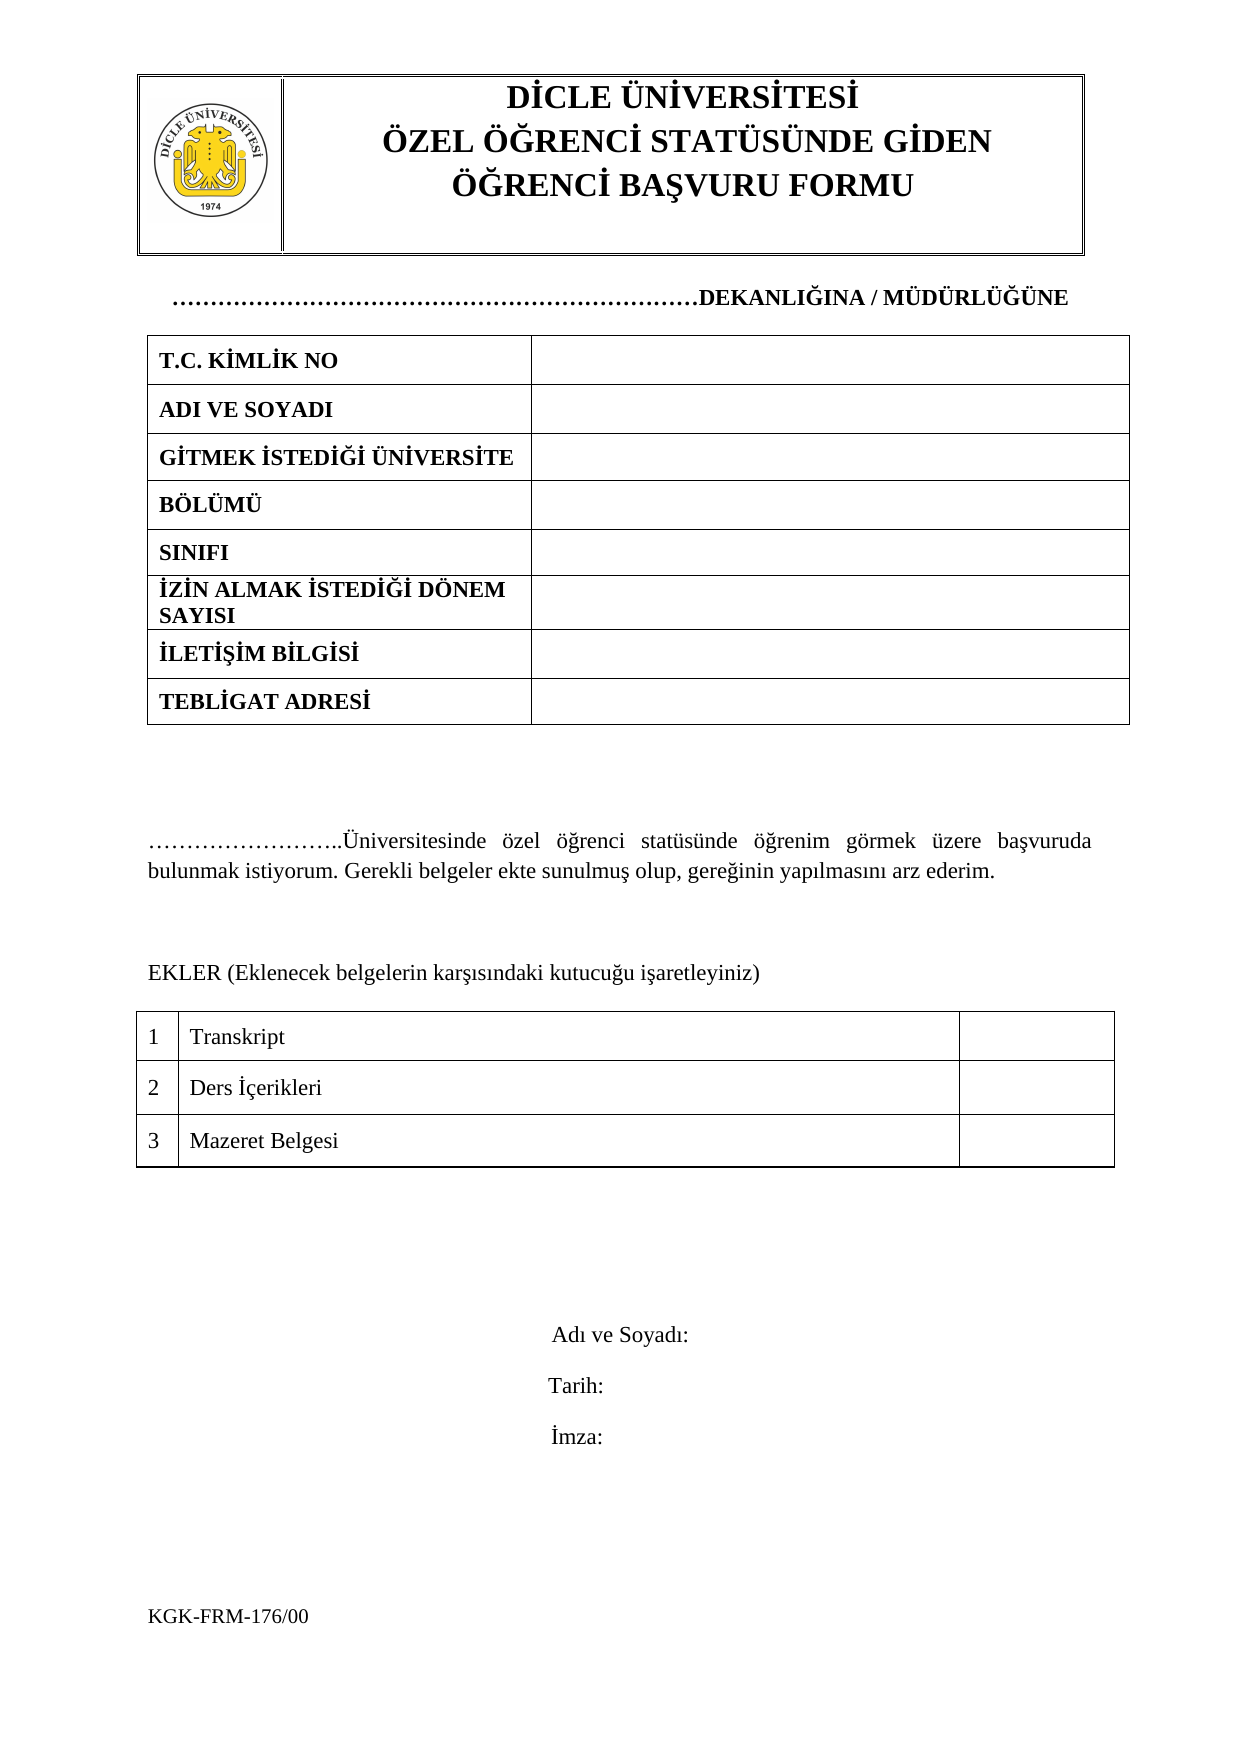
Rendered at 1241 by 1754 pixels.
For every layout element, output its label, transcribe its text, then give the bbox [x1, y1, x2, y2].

table_cell [960, 1115, 1114, 1166]
table_cell [532, 679, 1129, 724]
table_header T.C. KİMLİK NO [148, 336, 531, 384]
table_cell Mazeret Belgesi [179, 1115, 959, 1166]
table_header Transkript [179, 1012, 959, 1060]
table_cell ADI VE SOYADI [148, 385, 531, 433]
text ……………………………………………………………DEKANLIĞINA / MÜDÜRLÜĞÜNE [148, 284, 1092, 310]
table_cell GİTMEK İSTEDİĞİ ÜNİVERSİTE [148, 434, 531, 479]
table_cell [532, 481, 1129, 528]
table_cell 3 [137, 1115, 178, 1166]
text ……………………..Üniversitesinde özel öğrenci statüsünde öğrenim görmek üzere başvuruda bulunmak istiyorum. Gerekli belgeler ekte sunulmuş olup, gereğinin yapılmasını arz ederim. [148, 827, 1092, 884]
table_cell SINIFI [148, 530, 531, 575]
table_header [960, 1012, 1114, 1060]
table_cell [532, 576, 1129, 629]
text Adı ve Soyadı: [148, 1321, 1092, 1347]
table_cell [532, 530, 1129, 575]
table_cell İZİN ALMAK İSTEDİĞİ DÖNEM SAYISI [148, 576, 531, 629]
table_header 1 [137, 1012, 178, 1060]
text Tarih: [148, 1372, 1092, 1398]
picture [147, 98, 274, 223]
table_cell [532, 434, 1129, 479]
text İmza: [516, 1423, 1092, 1449]
table_cell TEBLİGAT ADRESİ [148, 679, 531, 724]
table_cell 2 [137, 1061, 178, 1113]
table_cell İLETİŞİM BİLGİSİ [148, 630, 531, 678]
table_cell [532, 385, 1129, 433]
table_cell [960, 1061, 1114, 1113]
text EKLER (Eklenecek belgelerin karşısındaki kutucuğu işaretleyiniz) [148, 959, 1092, 986]
table_cell BÖLÜMÜ [148, 481, 531, 528]
table_cell [532, 630, 1129, 678]
table_header [532, 336, 1129, 384]
table_cell Ders İçerikleri [179, 1061, 959, 1113]
